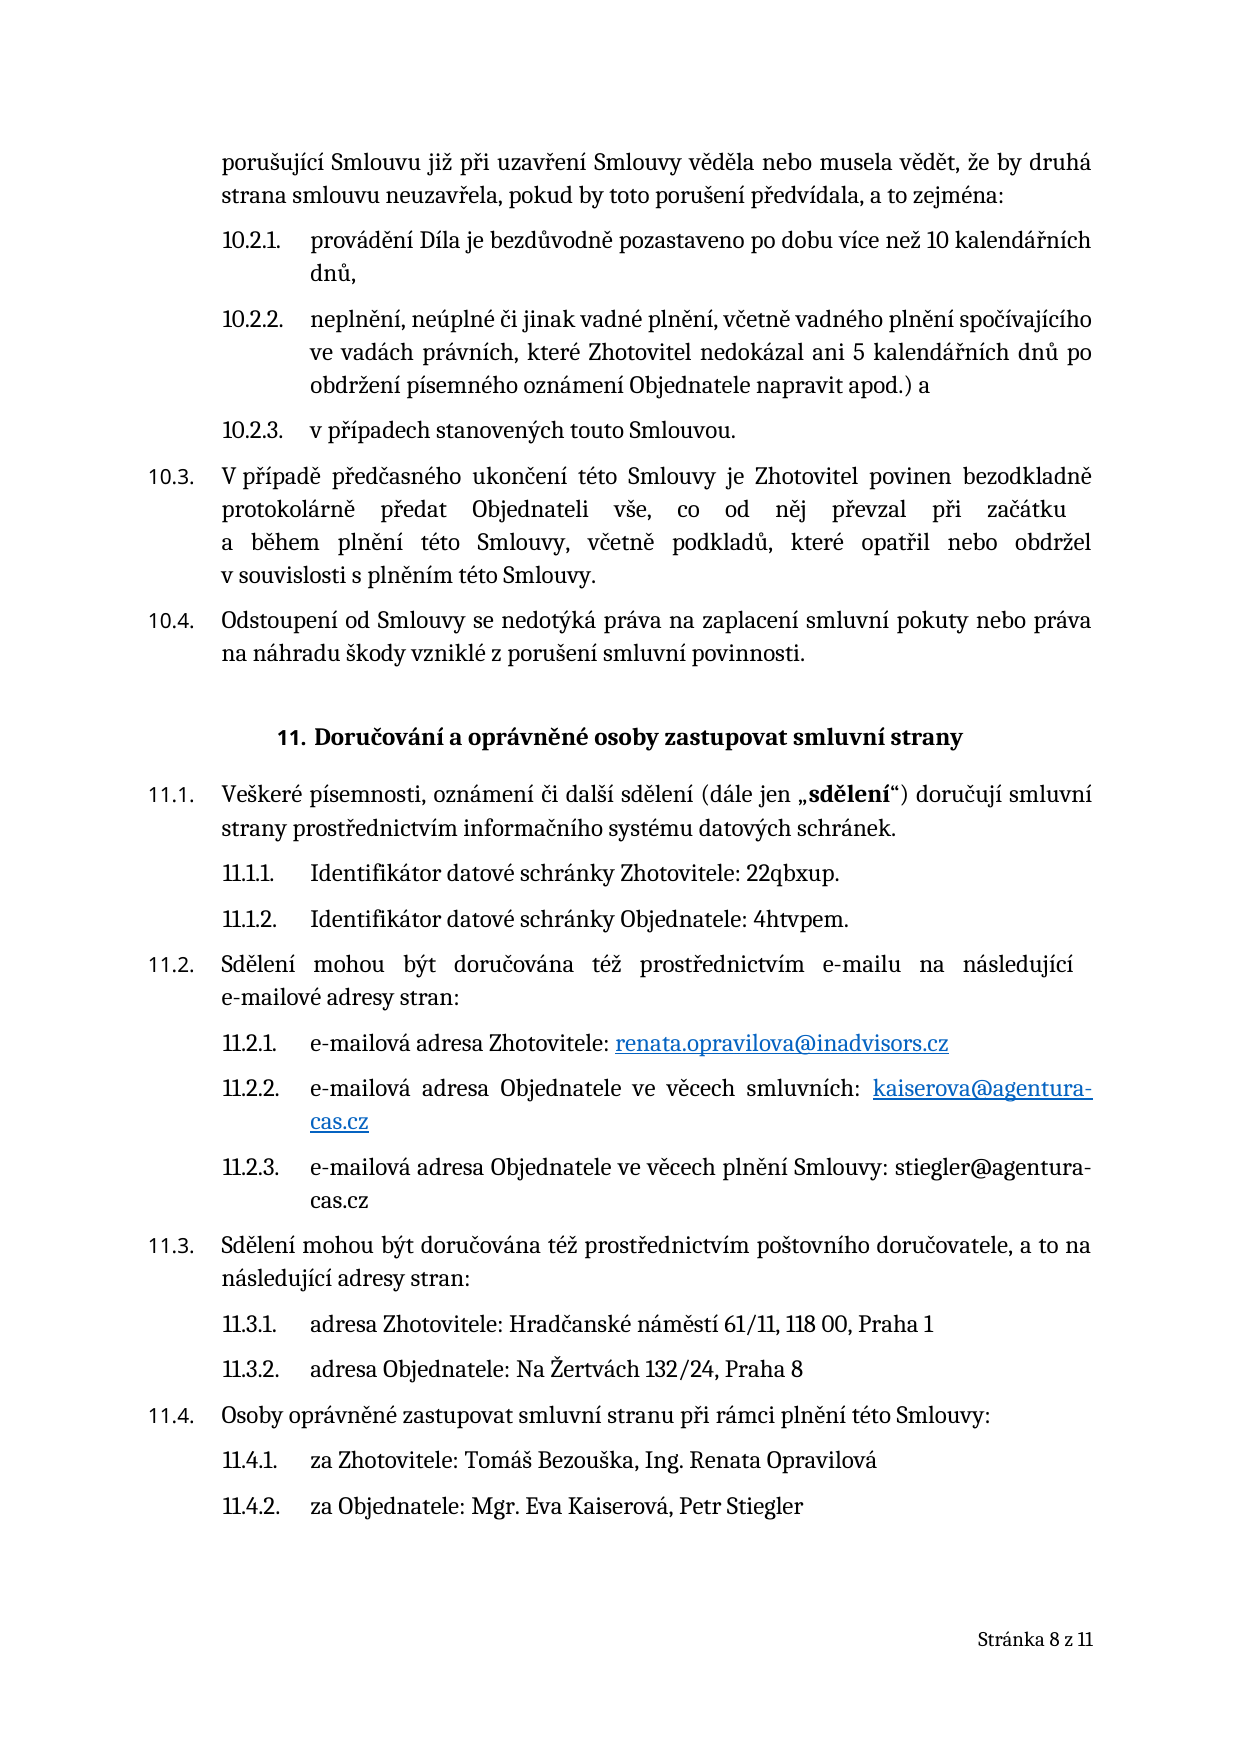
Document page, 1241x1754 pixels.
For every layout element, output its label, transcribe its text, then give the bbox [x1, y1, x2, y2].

list adresa Objednatele: Na Žertvách 132/24, Praha 8 [223, 1355, 1093, 1384]
list V případě předčasného ukončení této Smlouvy je Zhotovitel povinen bezodkladně protokolárně předat Objednateli vše, co od něj převzal při začátku a během plnění této Smlouvy, včetně podkladů, které opatřil nebo obdržel v souvislosti s plněním této Smlouvy. [148, 462, 1093, 589]
list e-mailová adresa Objednatele ve věcech smluvních: kaiserova@agentura-cas.cz [223, 1074, 1093, 1136]
list e-mailová adresa Objednatele ve věcech plnění Smlouvy: stiegler@agentura-cas.cz [223, 1153, 1093, 1214]
list Odstoupení od Smlouvy se nedotýká práva na zaplacení smluvní pokuty nebo práva na náhradu škody vzniklé z porušení smluvní povinnosti. [148, 606, 1093, 668]
list Osoby oprávněné zastupovat smluvní stranu při rámci plnění této Smlouvy: [148, 1401, 1093, 1429]
list Sdělení mohou být doručována též prostřednictvím e-mailu na následující e-mailové adresy stran: [148, 950, 1093, 1012]
list za Zhotovitele: Tomáš Bezouška, Ing. Renata Opravilová [223, 1446, 1093, 1475]
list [148, 148, 1093, 209]
list v případech stanovených touto Smlouvou. [223, 416, 1093, 445]
list adresa Zhotovitele: Hradčanské náměstí 61/11, 118 00, Praha 1 [223, 1310, 1093, 1338]
list e-mailová adresa Zhotovitele: renata.opravilova@inadvisors.cz [223, 1028, 1093, 1057]
list Doručování a oprávněné osoby zastupovat smluvní strany [148, 722, 1093, 751]
list Identifikátor datové schránky Objednatele: 4htvpem. [223, 904, 1093, 933]
list provádění Díla je bezdůvodně pozastaveno po dobu více než 10 kalendářních dnů, [223, 226, 1093, 288]
list za Objednatele: Mgr. Eva Kaiserová, Petr Stiegler [223, 1492, 1093, 1521]
list Identifikátor datové schránky Zhotovitele: 22qbxup. [223, 859, 1093, 888]
list neplnění, neúplné či jinak vadné plnění, včetně vadného plnění spočívajícího ve vadách právních, které Zhotovitel nedokázal ani 5 kalendářních dnů po obdržení písemného oznámení Objednatele napravit apod.) a [223, 305, 1093, 399]
list Veškeré písemnosti, oznámení či další sdělení (dále jen „sdělení“) doručují smluvní strany prostřednictvím informačního systému datových schránek. [148, 780, 1093, 842]
list Sdělení mohou být doručována též prostřednictvím poštovního doručovatele, a to na následující adresy stran: [148, 1231, 1093, 1293]
